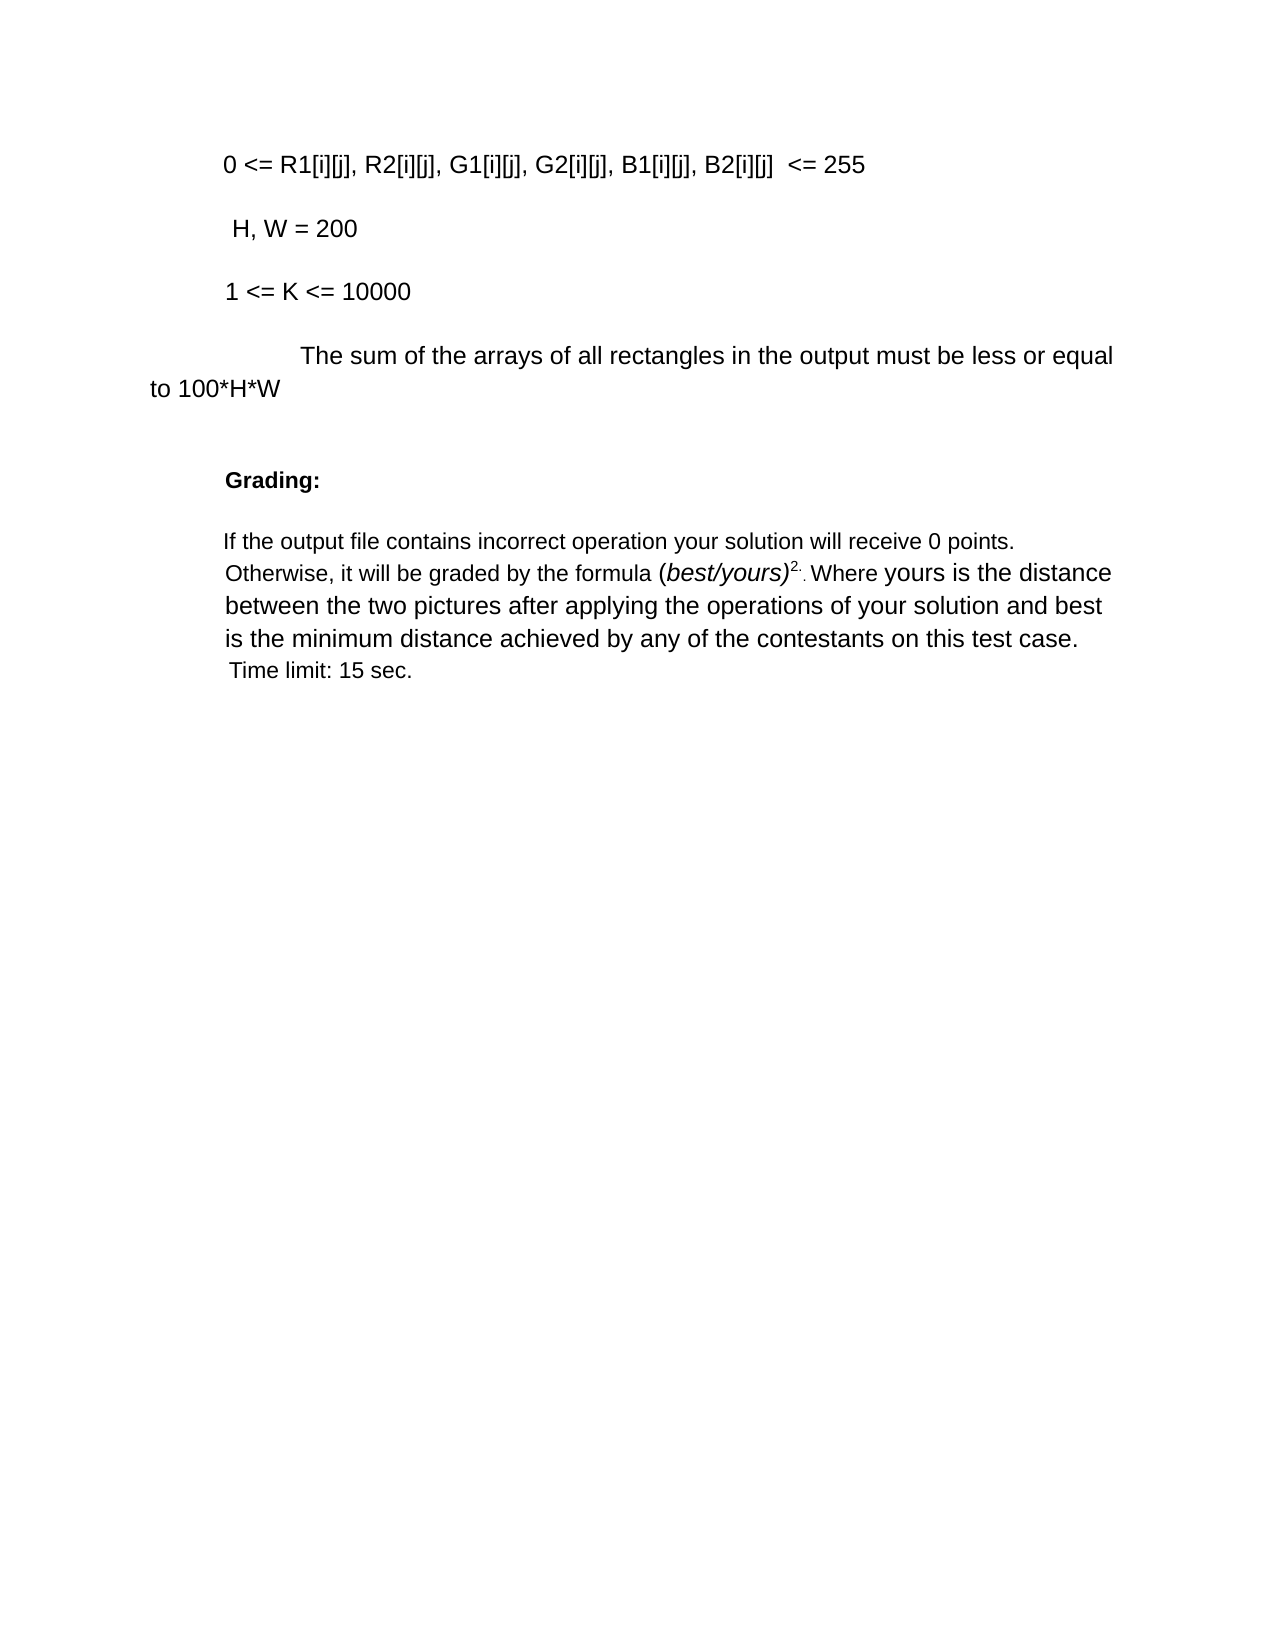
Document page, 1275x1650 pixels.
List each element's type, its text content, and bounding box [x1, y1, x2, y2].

text If the output file contains incorrect operation your solution will receive 0 points. [150, 528, 1125, 554]
text 1 <= K <= 10000 [150, 277, 1125, 306]
text Grading: [225, 467, 1125, 494]
text Time limit: 15 sec. [150, 657, 1125, 683]
text Otherwise, it will be graded by the formula (best/yours)2.. Where yours is the distance between the two pictures after applying the operations of your solution and best is the minimum distance achieved by any of the contestants on this test case. [225, 558, 1125, 653]
text 0 <= R1[i][j], R2[i][j], G1[i][j], G2[i][j], B1[i][j], B2[i][j] <= 255 [150, 150, 1125, 179]
text H, W = 200 [150, 214, 1125, 242]
text The sum of the arrays of all rectangles in the output must be less or equal to 100*H*W [150, 341, 1125, 403]
